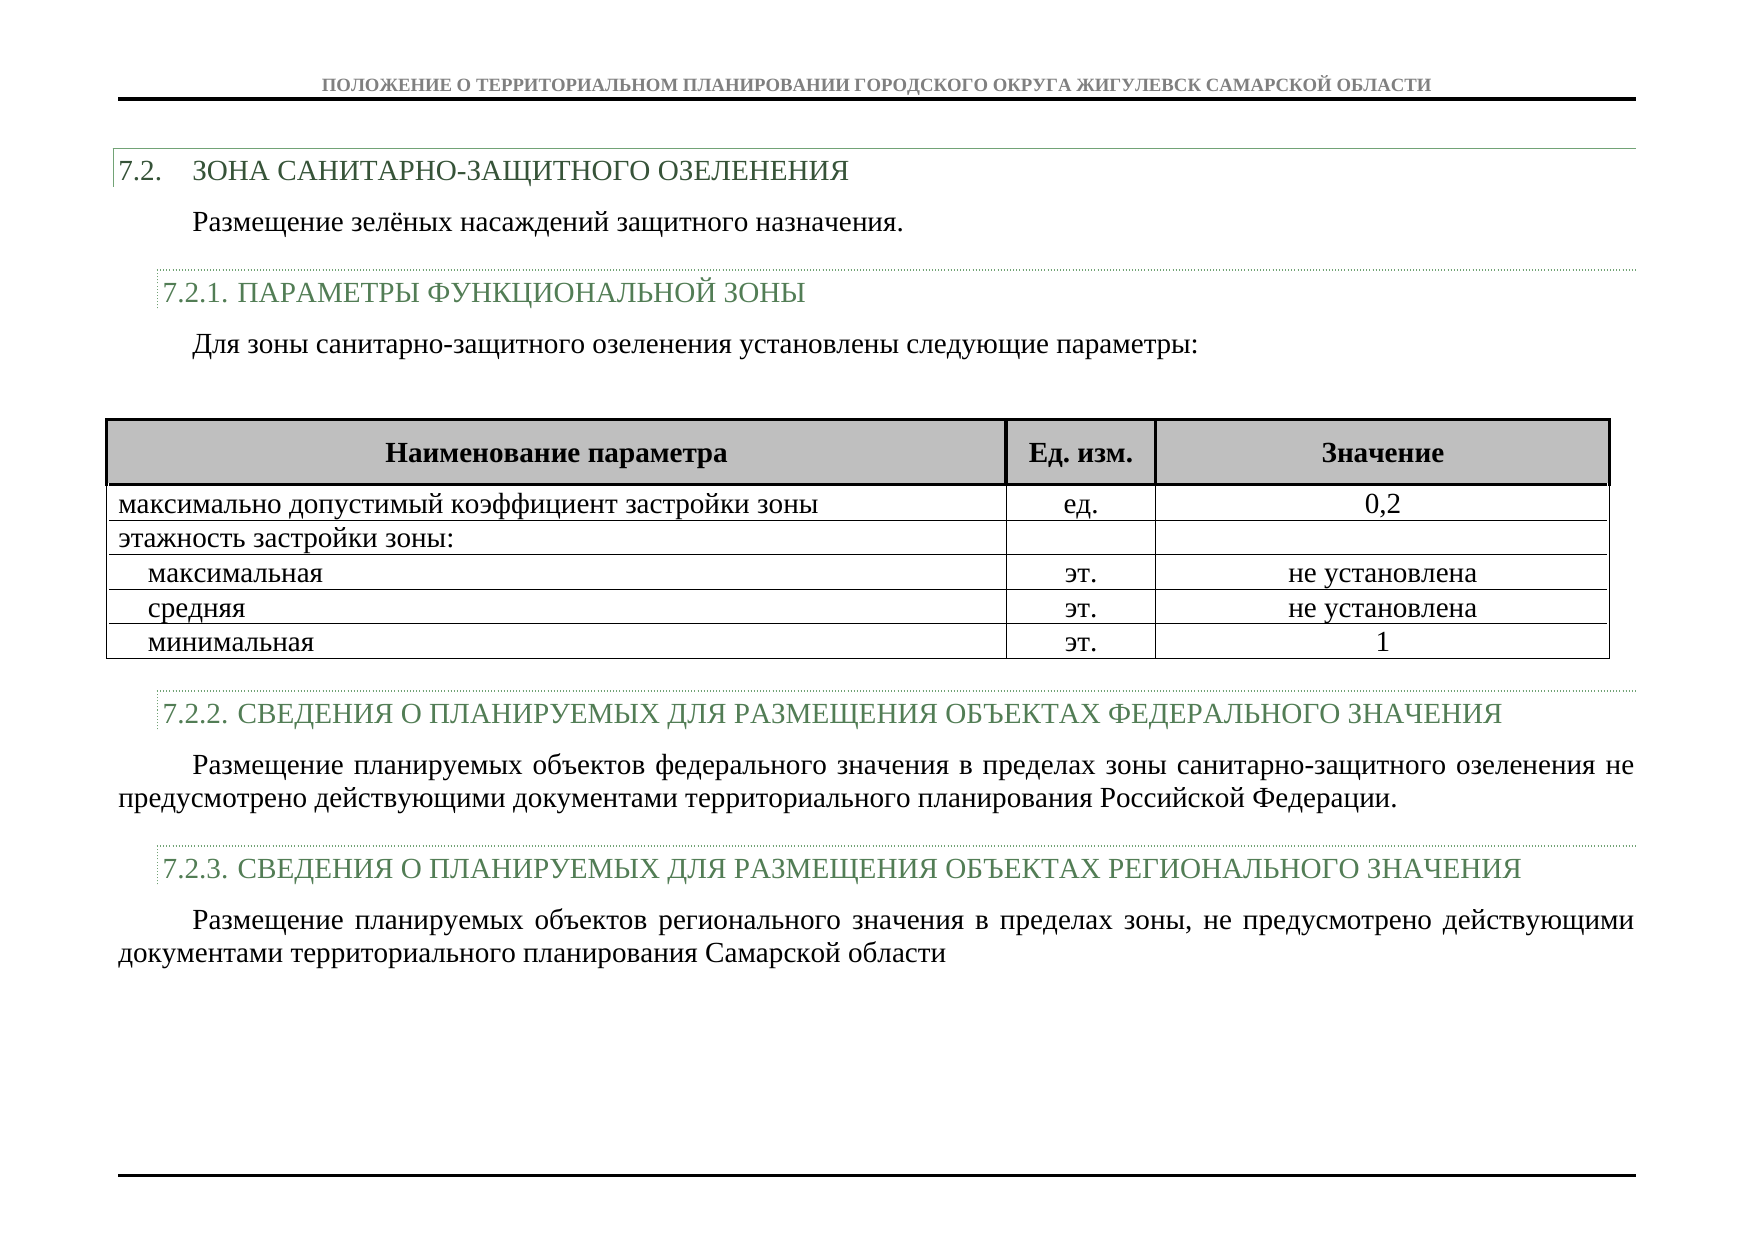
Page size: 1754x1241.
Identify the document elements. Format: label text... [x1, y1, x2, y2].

text Размещение планируемых объектов федерального значения в пределах зоны санитарно-защитного озеленения не предусмотрено действующими документами территориального планирования Российской Федерации. [118, 747, 1636, 814]
subtitle Сведения о планируемых для размещения объектах регионального значения [157, 845, 1636, 884]
table_cell максимально допустимый коэффициент застройки зоны [107, 483, 1006, 519]
table_cell ед. [1007, 486, 1155, 519]
text Размещение планируемых объектов регионального значения в пределах зоны, не предусмотрено действующими документами территориального планирования Самарской области [118, 902, 1636, 969]
table_cell эт. [1007, 590, 1155, 623]
table_cell эт. [1007, 555, 1155, 589]
table_header Наименование параметра [108, 421, 1004, 483]
table_cell [1007, 521, 1155, 554]
table_cell минимальная [107, 623, 1006, 658]
table_header Ед. изм. [1008, 421, 1154, 483]
table_header Значение [1157, 421, 1608, 483]
table_cell не установлена [1156, 554, 1609, 589]
table_cell максимальная [107, 554, 1006, 589]
text Для зоны санитарно-защитного озеленения установлены следующие параметры: [118, 326, 1636, 359]
text Размещение зелёных насаждений защитного назначения. [118, 204, 1636, 238]
table_cell 1 [1156, 623, 1609, 658]
table_cell не установлена [1156, 589, 1609, 623]
table_cell [1156, 520, 1609, 554]
subtitle Параметры функциональной зоны [157, 269, 1636, 308]
table_cell 0,2 [1156, 483, 1609, 519]
table_cell этажность застройки зоны: [107, 520, 1006, 554]
subtitle Зона санитарно-защитного озеленения [114, 149, 1636, 187]
subtitle Сведения о планируемых для размещения объектах федерального значения [157, 690, 1636, 729]
table_cell средняя [107, 589, 1006, 623]
table_cell эт. [1007, 624, 1155, 658]
